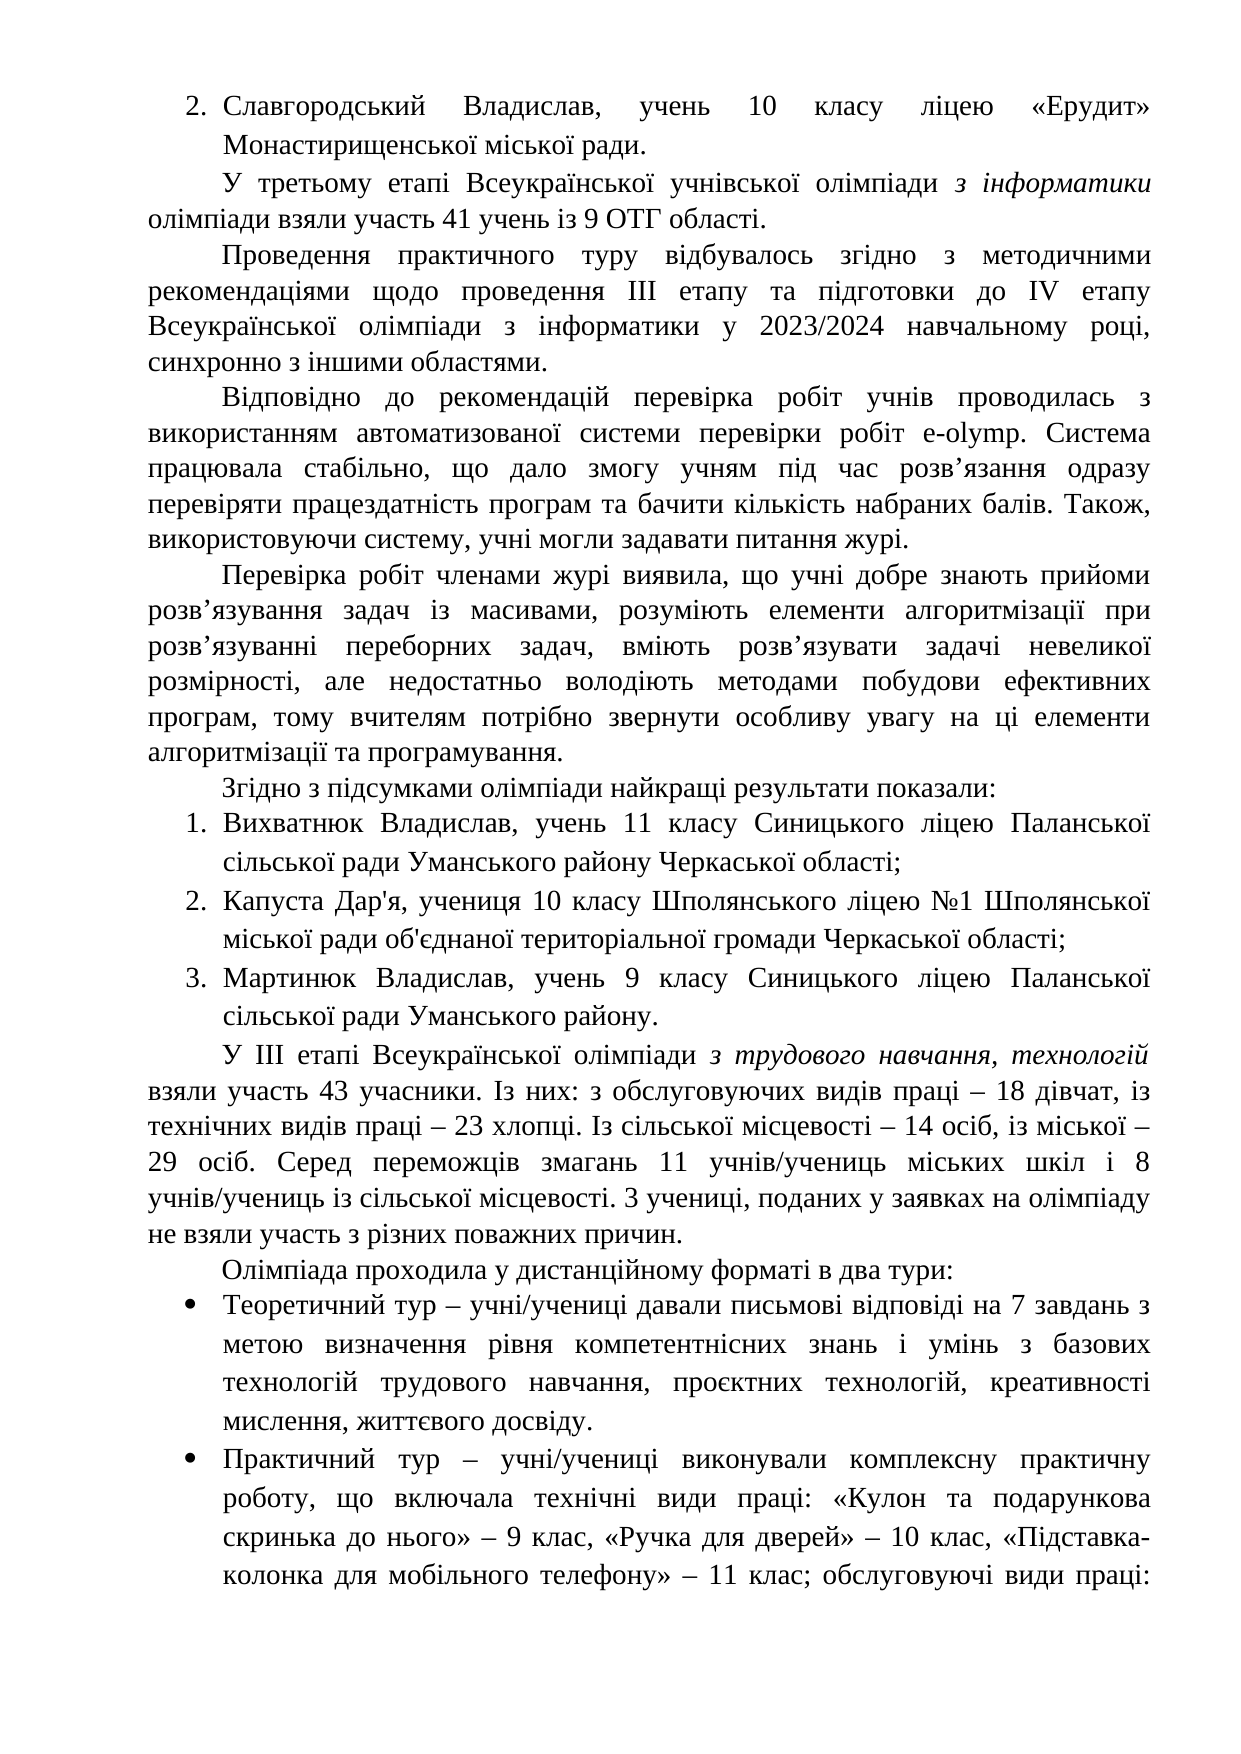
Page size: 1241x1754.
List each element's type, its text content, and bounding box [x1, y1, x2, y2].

text Згідно з підсумками олімпіади найкращі результати показали: [148, 770, 1152, 804]
text Відповідно до рекомендацій перевірка робіт учнів проводилась з використанням автоматизованої системи перевірки робіт e-olymp. Система працювала стабільно, що дало змогу учням під час розв’язання одразу перевіряти працездатність програм та бачити кількість набраних балів. Також, використовуючи систему, учні могли задавати питання журі. [148, 379, 1152, 555]
list Теоретичний тур – учні/учениці давали письмові відповіді на 7 завдань з метою визначення рівня компетентнісних знань і умінь з базових технологій трудового навчання, проєктних технологій, креативності мислення, життєвого досвіду. [185, 1287, 1152, 1437]
list Мартинюк Владислав, учень 9 класу Синицького ліцею Паланської сільської ради Уманського району. [185, 960, 1152, 1032]
text У ІІІ етапі Всеукраїнської олімпіади з трудового навчання, технологій взяли участь 43 учасники. Із них: з обслуговуючих видів праці – 18 дівчат, із технічних видів праці – 23 хлопці. Із сільської місцевості – 14 осіб, із міської – 29 осіб. Серед переможців змагань 11 учнів/учениць міських шкіл і 8 учнів/учениць із сільської місцевості. 3 учениці, поданих у заявках на олімпіаду не взяли участь з різних поважних причин. [148, 1037, 1152, 1249]
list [185, 1442, 1152, 1591]
list Вихватнюк Владислав, учень 11 класу Синицького ліцею Паланської сільської ради Уманського району Черкаської області; [185, 806, 1152, 878]
text У третьому етапі Всеукраїнської учнівської олімпіади з інформатики олімпіади взяли участь 41 учень із 9 ОТГ області. [148, 166, 1152, 235]
text Олімпіада проходила у дистанційному форматі в два тури: [148, 1252, 1152, 1285]
list Славгородський Владислав, учень 10 класу ліцею «Ерудит» Монастирищенської міської ради. [185, 88, 1152, 161]
text Перевірка робіт членами журі виявила, що учні добре знають прийоми розв’язування задач із масивами, розуміють елементи алгоритмізації при розв’язуванні переборних задач, вміють розв’язувати задачі невеликої розмірності, але недостатньо володіють методами побудови ефективних програм, тому вчителям потрібно звернути особливу увагу на ці елементи алгоритмізації та програмування. [148, 557, 1152, 768]
text Проведення практичного туру відбувалось згідно з методичними рекомендаціями щодо проведення ІІІ етапу та підготовки до ІV етапу Всеукраїнської олімпіади з інформатики у 2023/2024 навчальному році, синхронно з іншими областями. [148, 237, 1152, 377]
list Капуста Дар'я, учениця 10 класу Шполянського ліцею №1 Шполянської міської ради об'єднаної територіальної громади Черкаської області; [185, 883, 1152, 955]
